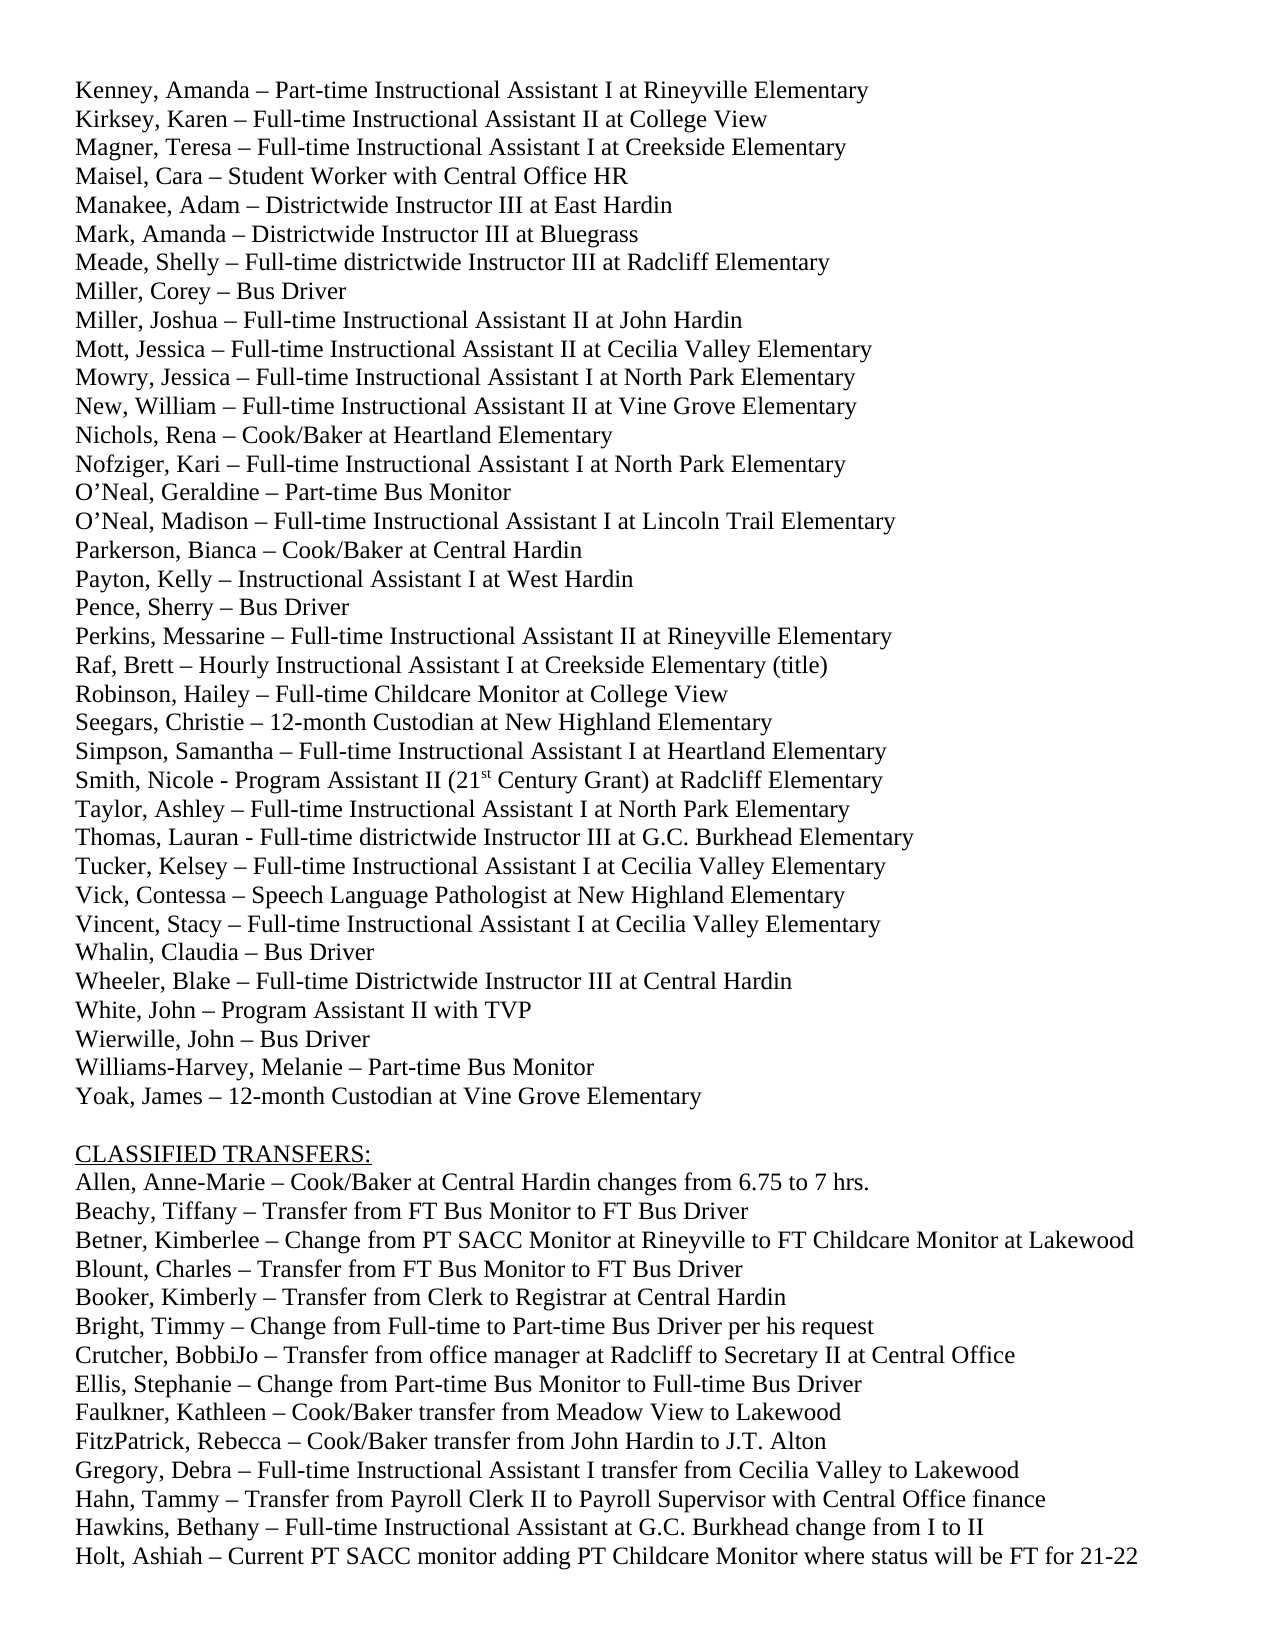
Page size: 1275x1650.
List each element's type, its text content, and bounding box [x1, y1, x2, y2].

text Kenney, Amanda – Part-time Instructional Assistant I at Rineyville Elementary [75, 75, 1200, 104]
text Mowry, Jessica – Full-time Instructional Assistant I at North Park Elementary [75, 362, 1200, 391]
text Blount, Charles – Transfer from FT Bus Monitor to FT Bus Driver [75, 1254, 1200, 1282]
text Hawkins, Bethany – Full-time Instructional Assistant at G.C. Burkhead change from I to II [75, 1512, 1200, 1541]
text Faulkner, Kathleen – Cook/Baker transfer from Meadow View to Lakewood [75, 1397, 1200, 1426]
text Crutcher, BobbiJo – Transfer from office manager at Radcliff to Secretary II at Central Office [75, 1340, 1200, 1369]
text Maisel, Cara – Student Worker with Central Office HR [75, 161, 1200, 190]
text Bright, Timmy – Change from Full-time to Part-time Bus Driver per his request [75, 1311, 1200, 1340]
text Robinson, Hailey – Full-time Childcare Monitor at College View [75, 679, 1200, 707]
text Manakee, Adam – Districtwide Instructor III at East Hardin [75, 190, 1200, 219]
text Booker, Kimberly – Transfer from Clerk to Registrar at Central Hardin [75, 1282, 1200, 1311]
text Ellis, Stephanie – Change from Part-time Bus Monitor to Full-time Bus Driver [75, 1369, 1200, 1397]
text Payton, Kelly – Instructional Assistant I at West Hardin [75, 564, 1200, 592]
text Vick, Contessa – Speech Language Pathologist at New Highland Elementary [75, 880, 1200, 909]
text CLASSIFIED TRANSFERS: [75, 1139, 1200, 1167]
text Betner, Kimberlee – Change from PT SACC Monitor at Rineyville to FT Childcare Monitor at Lakewood [75, 1225, 1200, 1254]
text Holt, Ashiah – Current PT SACC monitor adding PT Childcare Monitor where status will be FT for 21-22 [75, 1541, 1200, 1570]
text Thomas, Lauran - Full-time districtwide Instructor III at G.C. Burkhead Elementary [75, 822, 1200, 851]
text Allen, Anne-Marie – Cook/Baker at Central Hardin changes from 6.75 to 7 hrs. [75, 1167, 1200, 1196]
text Seegars, Christie – 12-month Custodian at New Highland Elementary [75, 707, 1200, 736]
text Meade, Shelly – Full-time districtwide Instructor III at Radcliff Elementary [75, 247, 1200, 276]
text Wheeler, Blake – Full-time Districtwide Instructor III at Central Hardin [75, 966, 1200, 995]
text Kirksey, Karen – Full-time Instructional Assistant II at College View [75, 104, 1200, 132]
text Gregory, Debra – Full-time Instructional Assistant I transfer from Cecilia Valley to Lakewood [75, 1455, 1200, 1484]
text Pence, Sherry – Bus Driver [75, 592, 1200, 621]
text Raf, Brett – Hourly Instructional Assistant I at Creekside Elementary (title) [75, 650, 1200, 679]
text Mott, Jessica – Full-time Instructional Assistant II at Cecilia Valley Elementary [75, 334, 1200, 362]
text Simpson, Samantha – Full-time Instructional Assistant I at Heartland Elementary [75, 736, 1200, 765]
text Taylor, Ashley – Full-time Instructional Assistant I at North Park Elementary [75, 794, 1200, 822]
text Tucker, Kelsey – Full-time Instructional Assistant I at Cecilia Valley Elementary [75, 851, 1200, 880]
text Nichols, Rena – Cook/Baker at Heartland Elementary [75, 420, 1200, 449]
text Beachy, Tiffany – Transfer from FT Bus Monitor to FT Bus Driver [75, 1196, 1200, 1225]
text Whalin, Claudia – Bus Driver [75, 937, 1200, 966]
text Parkerson, Bianca – Cook/Baker at Central Hardin [75, 535, 1200, 564]
text Nofziger, Kari – Full-time Instructional Assistant I at North Park Elementary [75, 449, 1200, 477]
text Hahn, Tammy – Transfer from Payroll Clerk II to Payroll Supervisor with Central Office finance [75, 1484, 1200, 1512]
text Miller, Joshua – Full-time Instructional Assistant II at John Hardin [75, 305, 1200, 334]
text FitzPatrick, Rebecca – Cook/Baker transfer from John Hardin to J.T. Alton [75, 1426, 1200, 1455]
text Mark, Amanda – Districtwide Instructor III at Bluegrass [75, 219, 1200, 247]
text Wierwille, John – Bus Driver [75, 1024, 1200, 1052]
text Magner, Teresa – Full-time Instructional Assistant I at Creekside Elementary [75, 132, 1200, 161]
text O’Neal, Madison – Full-time Instructional Assistant I at Lincoln Trail Elementary [75, 506, 1200, 535]
text O’Neal, Geraldine – Part-time Bus Monitor [75, 477, 1200, 506]
text Vincent, Stacy – Full-time Instructional Assistant I at Cecilia Valley Elementary [75, 909, 1200, 937]
text White, John – Program Assistant II with TVP [75, 995, 1200, 1024]
text Williams-Harvey, Melanie – Part-time Bus Monitor [75, 1052, 1200, 1081]
text Perkins, Messarine – Full-time Instructional Assistant II at Rineyville Elementary [75, 621, 1200, 650]
text Yoak, James – 12-month Custodian at Vine Grove Elementary [75, 1081, 1200, 1110]
text New, William – Full-time Instructional Assistant II at Vine Grove Elementary [75, 391, 1200, 420]
text Smith, Nicole - Program Assistant II (21st Century Grant) at Radcliff Elementary [75, 765, 1200, 794]
text Miller, Corey – Bus Driver [75, 276, 1200, 305]
